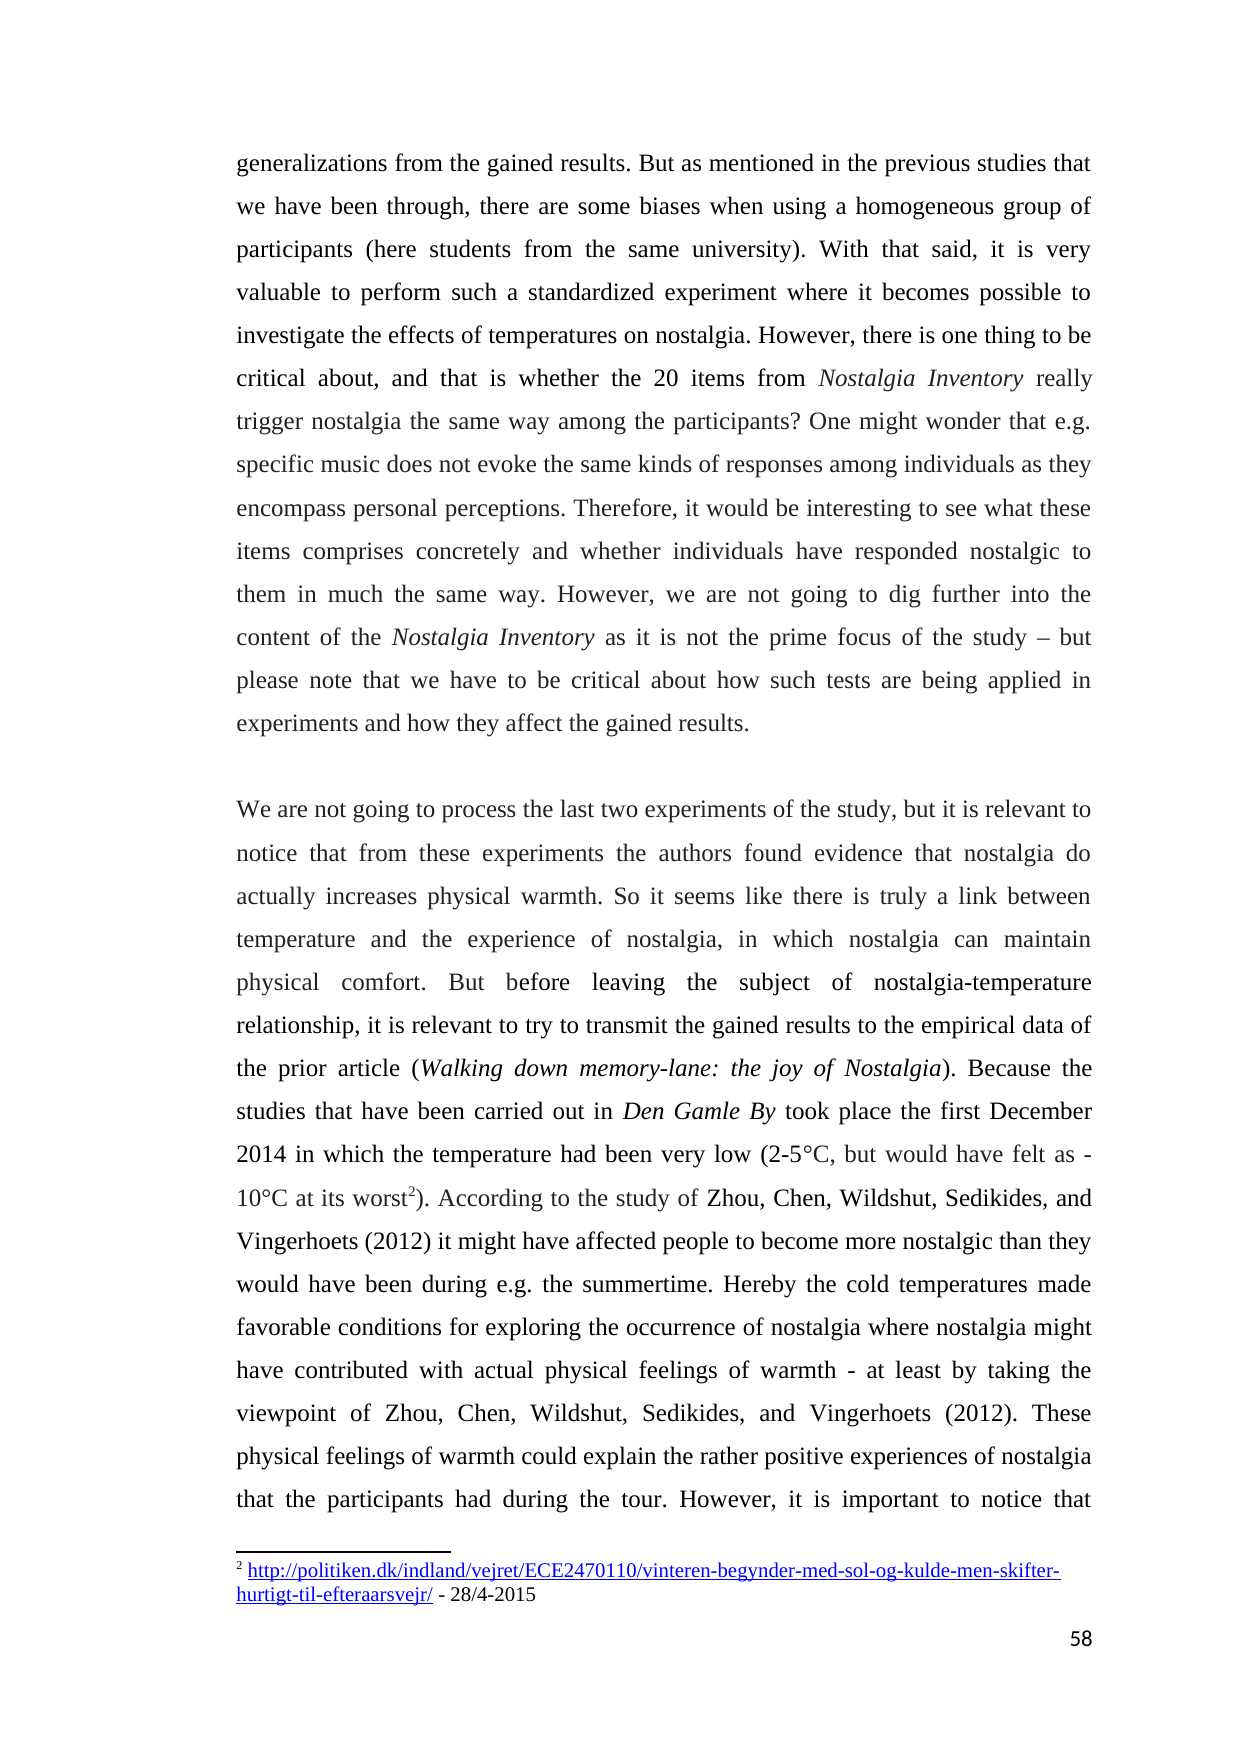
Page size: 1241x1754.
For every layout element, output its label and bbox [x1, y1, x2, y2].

text [236, 794, 1092, 1513]
text [236, 148, 1092, 737]
